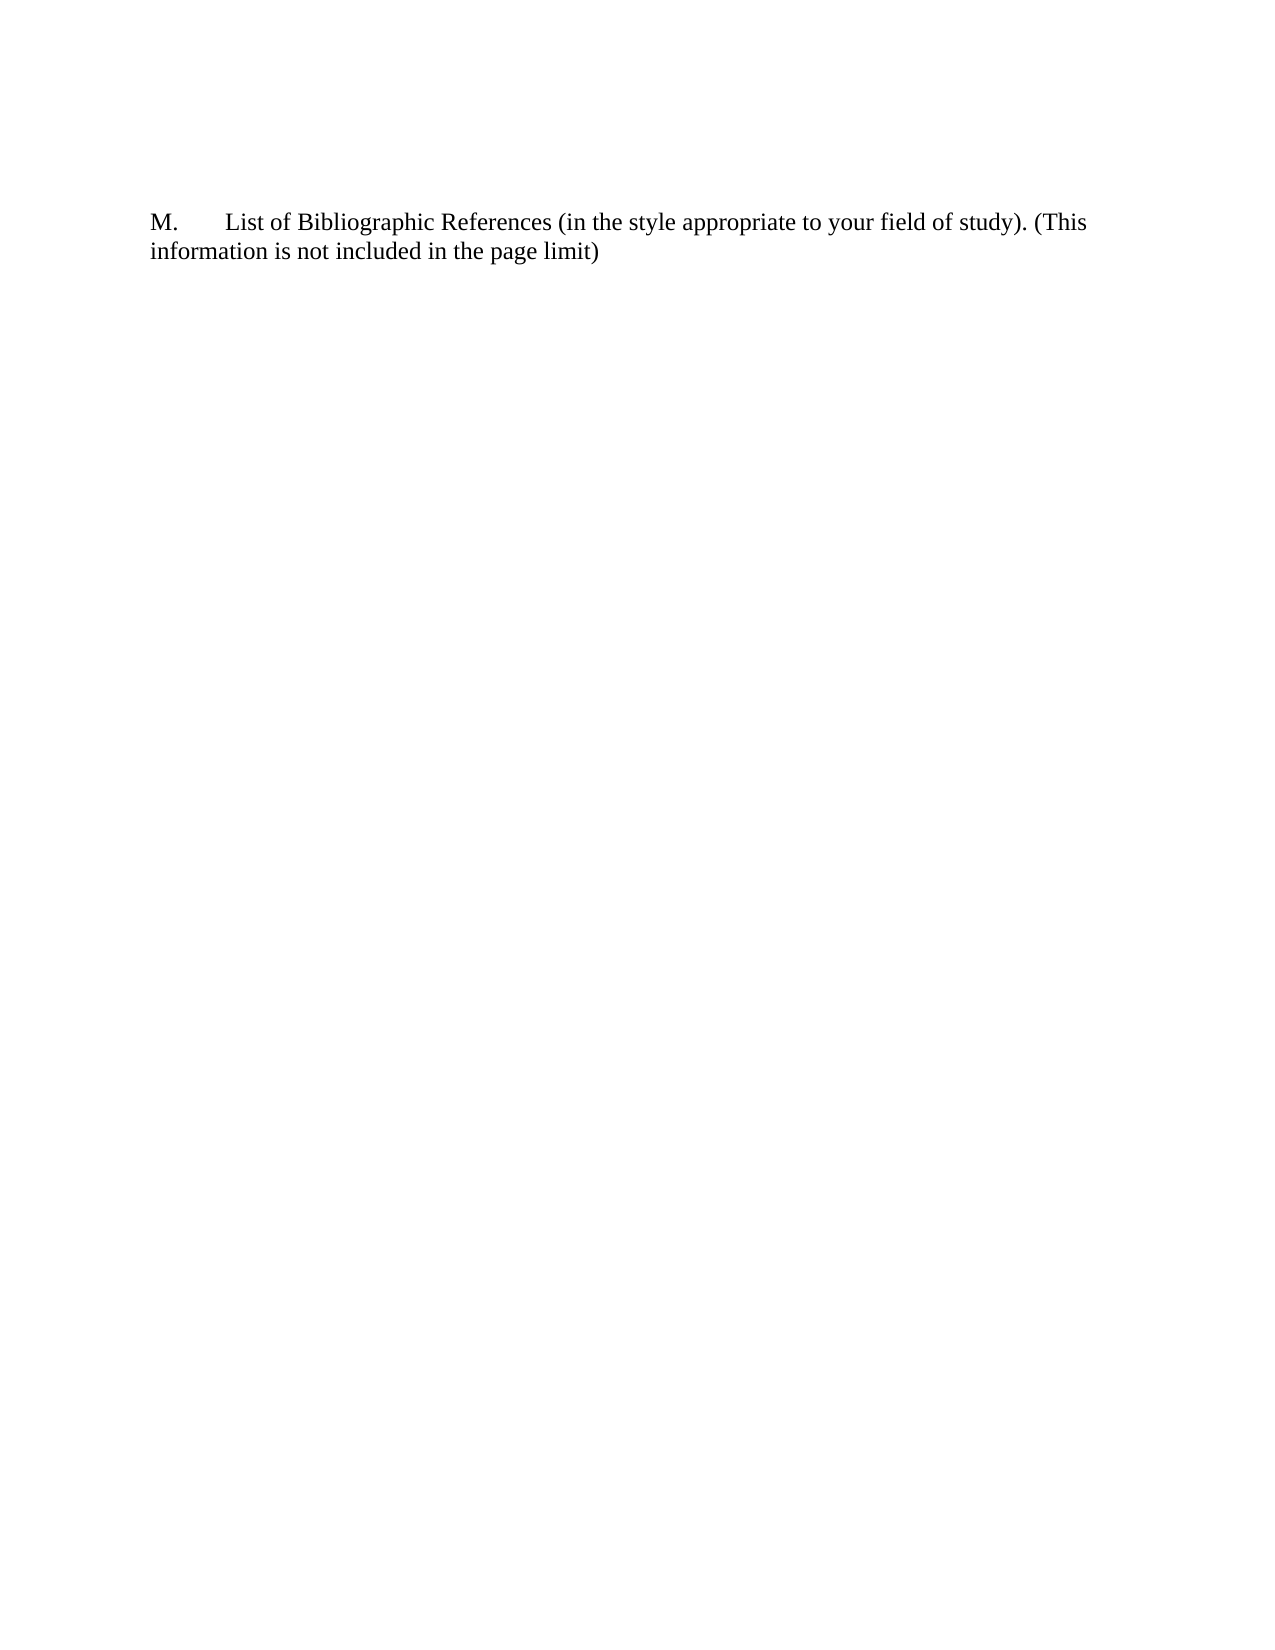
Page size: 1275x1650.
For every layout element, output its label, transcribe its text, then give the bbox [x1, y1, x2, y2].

text M. List of Bibliographic References (in the style appropriate to your field of study). (This information is not included in the page limit) [150, 207, 1125, 265]
